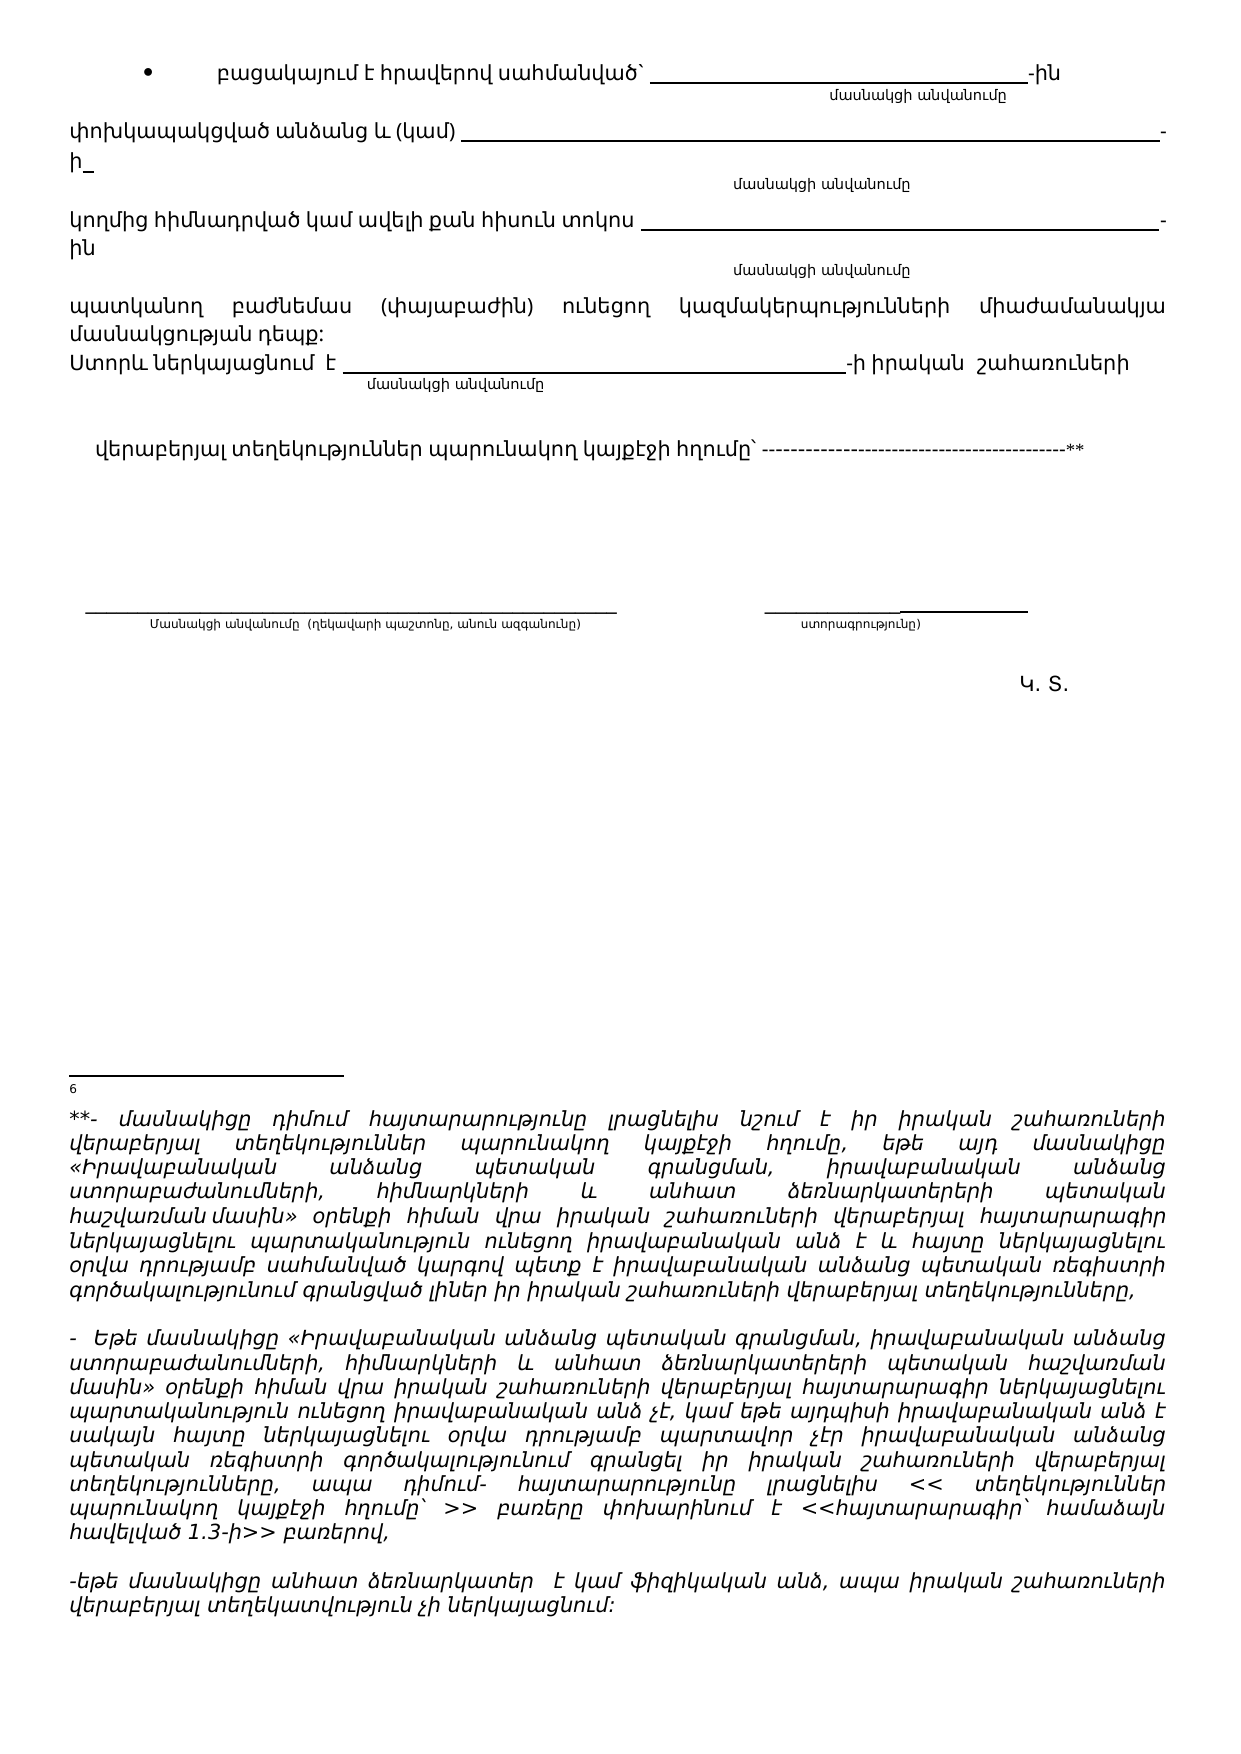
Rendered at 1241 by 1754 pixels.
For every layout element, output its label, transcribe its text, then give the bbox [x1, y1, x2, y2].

text մասնակցի անվանումը [69, 376, 1167, 405]
text մասնակցի անվանումը [69, 262, 1167, 291]
list բացակայում է հրավերով սահմանված` -ին [69, 56, 1167, 87]
text մասնակցի անվանումը [69, 176, 1167, 205]
text պատկանող բաժնեմաս (փայաբաժին) ունեցող կազմակերպությունների միաժամանակյա մասնակցության դեպք: [69, 291, 1167, 348]
text Ստորև ներկայացնում է -ի իրական շահառուների [69, 348, 1167, 376]
text Կ. Տ. [69, 672, 1167, 696]
text մասնակցի անվանումը [69, 87, 1167, 116]
text վերաբերյալ տեղեկություններ պարունակող կայքէջի հղումը՝ --------------------------------------------** [54, 434, 1167, 462]
text կողմից հիմնադրված կամ ավելի քան հիսուն տոկոս -ին [69, 205, 1167, 262]
text փոխկապակցված անձանց և (կամ) -ի [69, 116, 1167, 176]
text ___________________________________________________ _____________ Մասնակցի անվանումը (ղեկավարի պաշտոնը, անուն ազգանունը) ստորագրությունը) [69, 590, 1167, 643]
